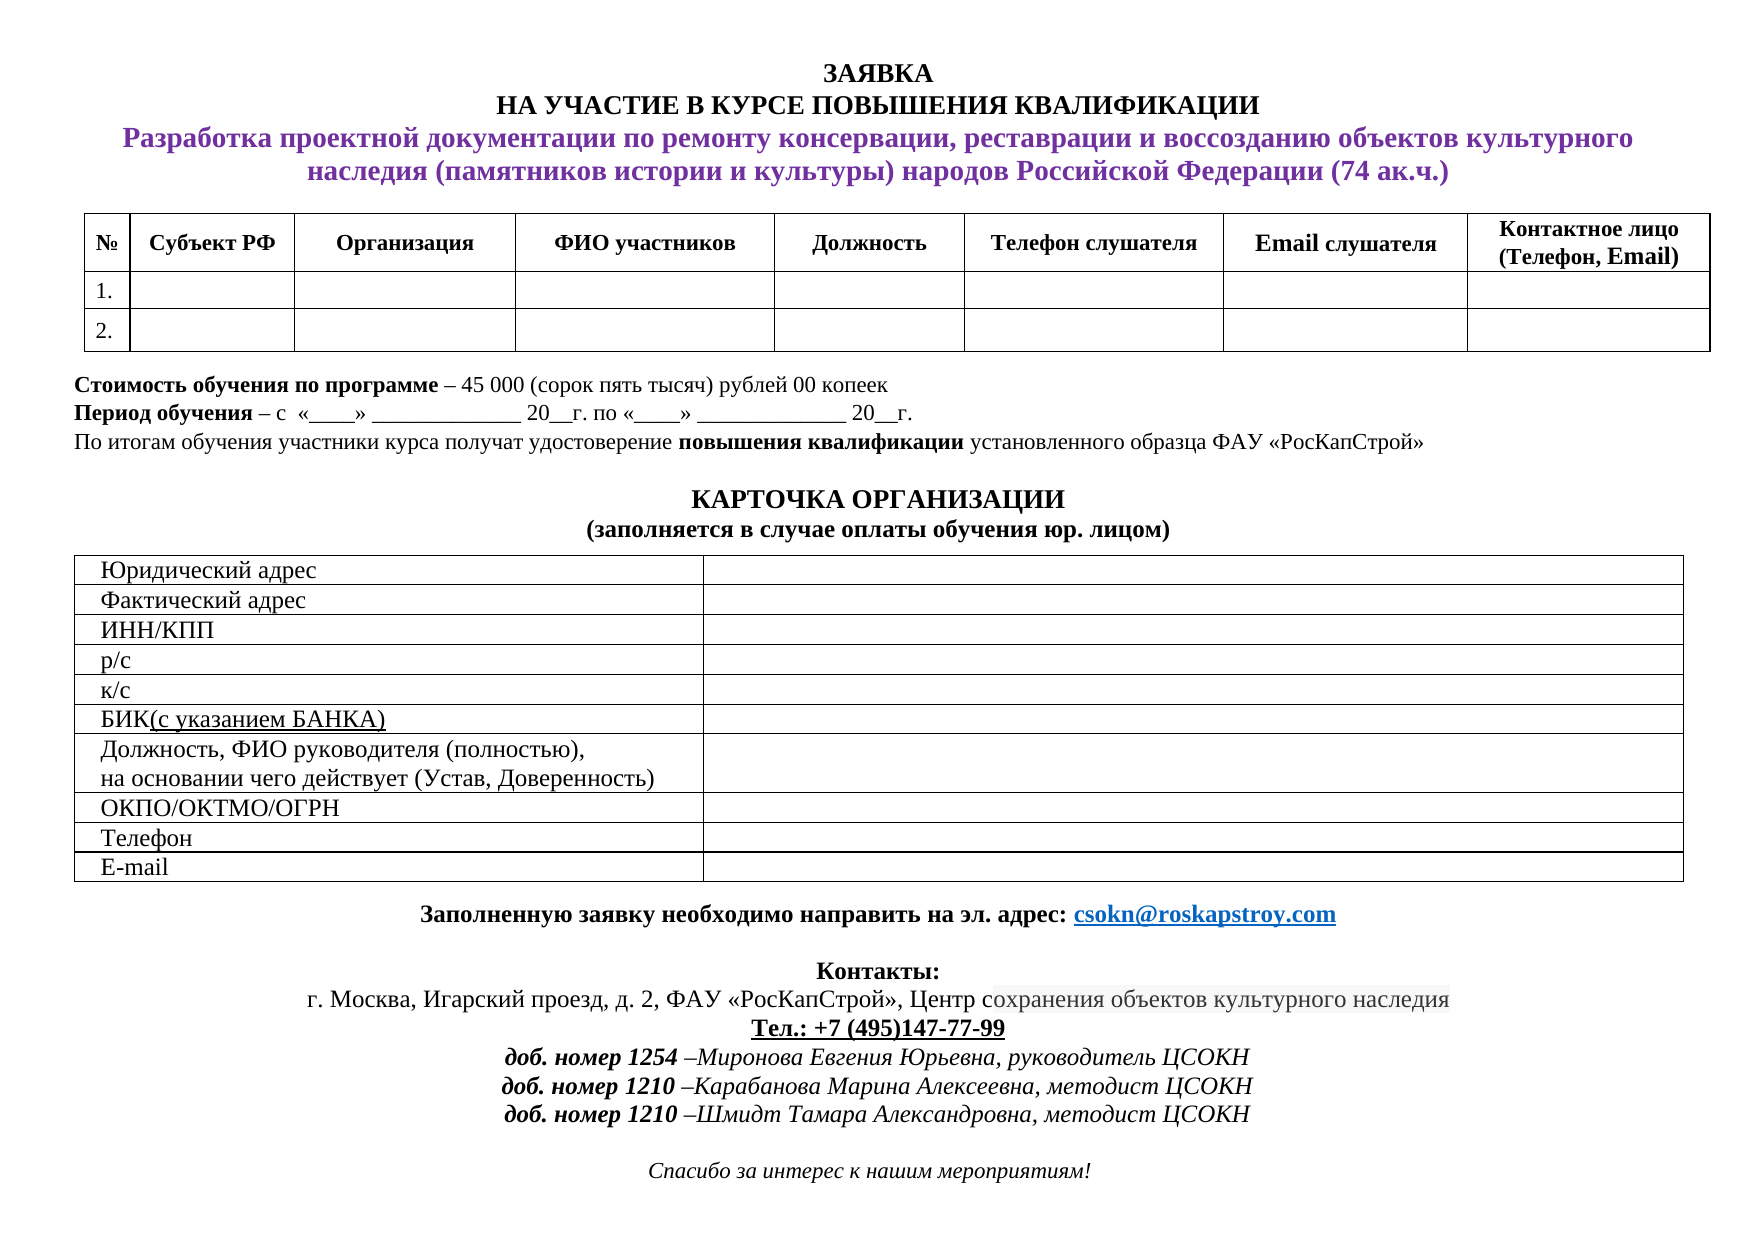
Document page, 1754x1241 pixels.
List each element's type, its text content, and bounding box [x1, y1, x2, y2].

table_cell [704, 853, 1683, 881]
table_cell р/с [75, 645, 703, 674]
table_cell [704, 734, 1683, 792]
text НА УЧАСТИЕ В КУРСЕ ПОВЫШЕНИЯ КВАЛИФИКАЦИИ [74, 89, 1682, 120]
table_header Еmail слушателя [1224, 214, 1467, 271]
table_cell [775, 272, 964, 308]
table_cell Телефон [75, 823, 703, 851]
text Стоимость обучения по программе – 45 000 (сорок пять тысяч) рублей 00 копеек [74, 371, 1682, 397]
text доб. номер 1254 –Миронова Евгения Юрьевна, руководитель ЦСОКН [15, 1042, 1683, 1071]
table_cell Фактический адрес [75, 585, 703, 614]
table_cell ОКПО/ОКТМО/ОГРН [75, 793, 703, 822]
table_header ФИО участников [516, 214, 774, 271]
table_cell [704, 675, 1683, 703]
text По итогам обучения участники курса получат удостоверение повышения квалификации установленного образца ФАУ «РосКапСтрой» [74, 428, 1682, 454]
text доб. номер 1210 –Карабанова Марина Алексеевна, методист ЦСОКН [15, 1071, 1683, 1099]
table_cell [965, 272, 1223, 308]
table_cell [295, 309, 515, 351]
table_cell [775, 309, 964, 351]
table_header Должность [775, 214, 964, 271]
table_cell [516, 272, 774, 308]
text Спасибо за интерес к нашим мероприятиям! [74, 1157, 1668, 1183]
table_cell [295, 272, 515, 308]
text Тел.: +7 (495)147-77-99 [15, 1013, 1683, 1042]
text Заполненную заявку необходимо направить на эл. адрес: [74, 899, 1682, 928]
table_header Субъект РФ [131, 214, 294, 271]
table_cell [704, 823, 1683, 851]
table_cell [704, 645, 1683, 674]
table_header Телефон слушателя [965, 214, 1223, 271]
table_header Юридический адрес [75, 556, 703, 584]
table_cell [704, 615, 1683, 644]
table_cell 2. [85, 309, 129, 351]
table_header Организация [295, 214, 515, 271]
table_cell [704, 793, 1683, 822]
table_cell ИНН/КПП [75, 615, 703, 644]
table_cell [1468, 309, 1709, 351]
table_cell [1224, 309, 1467, 351]
table_header № [85, 214, 129, 271]
text КАРТОЧКА ОРГАНИЗАЦИИ [74, 483, 1682, 514]
text Разработка проектной документации по ремонту консервации, реставрации и воссозданию объектов культурного наследия (памятников истории и культуры) народов Российской Федерации (74 ак.ч.) [74, 120, 1682, 187]
table_cell Должность, ФИО руководителя (полностью), на основании чего действует (Устав, Доверенность) [75, 734, 703, 792]
text ЗАЯВКА [74, 58, 1682, 89]
table_header [704, 556, 1683, 584]
text доб. номер 1210 –Шмидт Тамара Александровна, методист ЦСОКН [15, 1099, 1683, 1128]
table_cell БИК(с указанием БАНКА) [75, 705, 703, 733]
text Период обучения – с «____» _____________ 20__г. по «____» _____________ 20__г. [74, 399, 1682, 426]
text г. Москва, Игарский проезд, д. 2, ФАУ «РосКапСтрой», Центр сохранения объектов культурного наследия [74, 984, 1682, 1013]
table_cell [965, 309, 1223, 351]
table_cell [131, 309, 294, 351]
table_cell [516, 309, 774, 351]
table_cell [704, 585, 1683, 614]
table_cell 1. [85, 272, 129, 308]
table_cell к/с [75, 675, 703, 703]
table_cell [131, 272, 294, 308]
table_cell [704, 705, 1683, 733]
text Контакты: [15, 956, 1683, 984]
table_header Контактное лицо (Телефон, Еmail) [1468, 214, 1709, 271]
table_cell [1224, 272, 1467, 308]
text (заполняется в случае оплаты обучения юр. лицом) [74, 514, 1682, 543]
table_cell [1468, 272, 1709, 308]
table_cell E-mail [75, 853, 703, 881]
